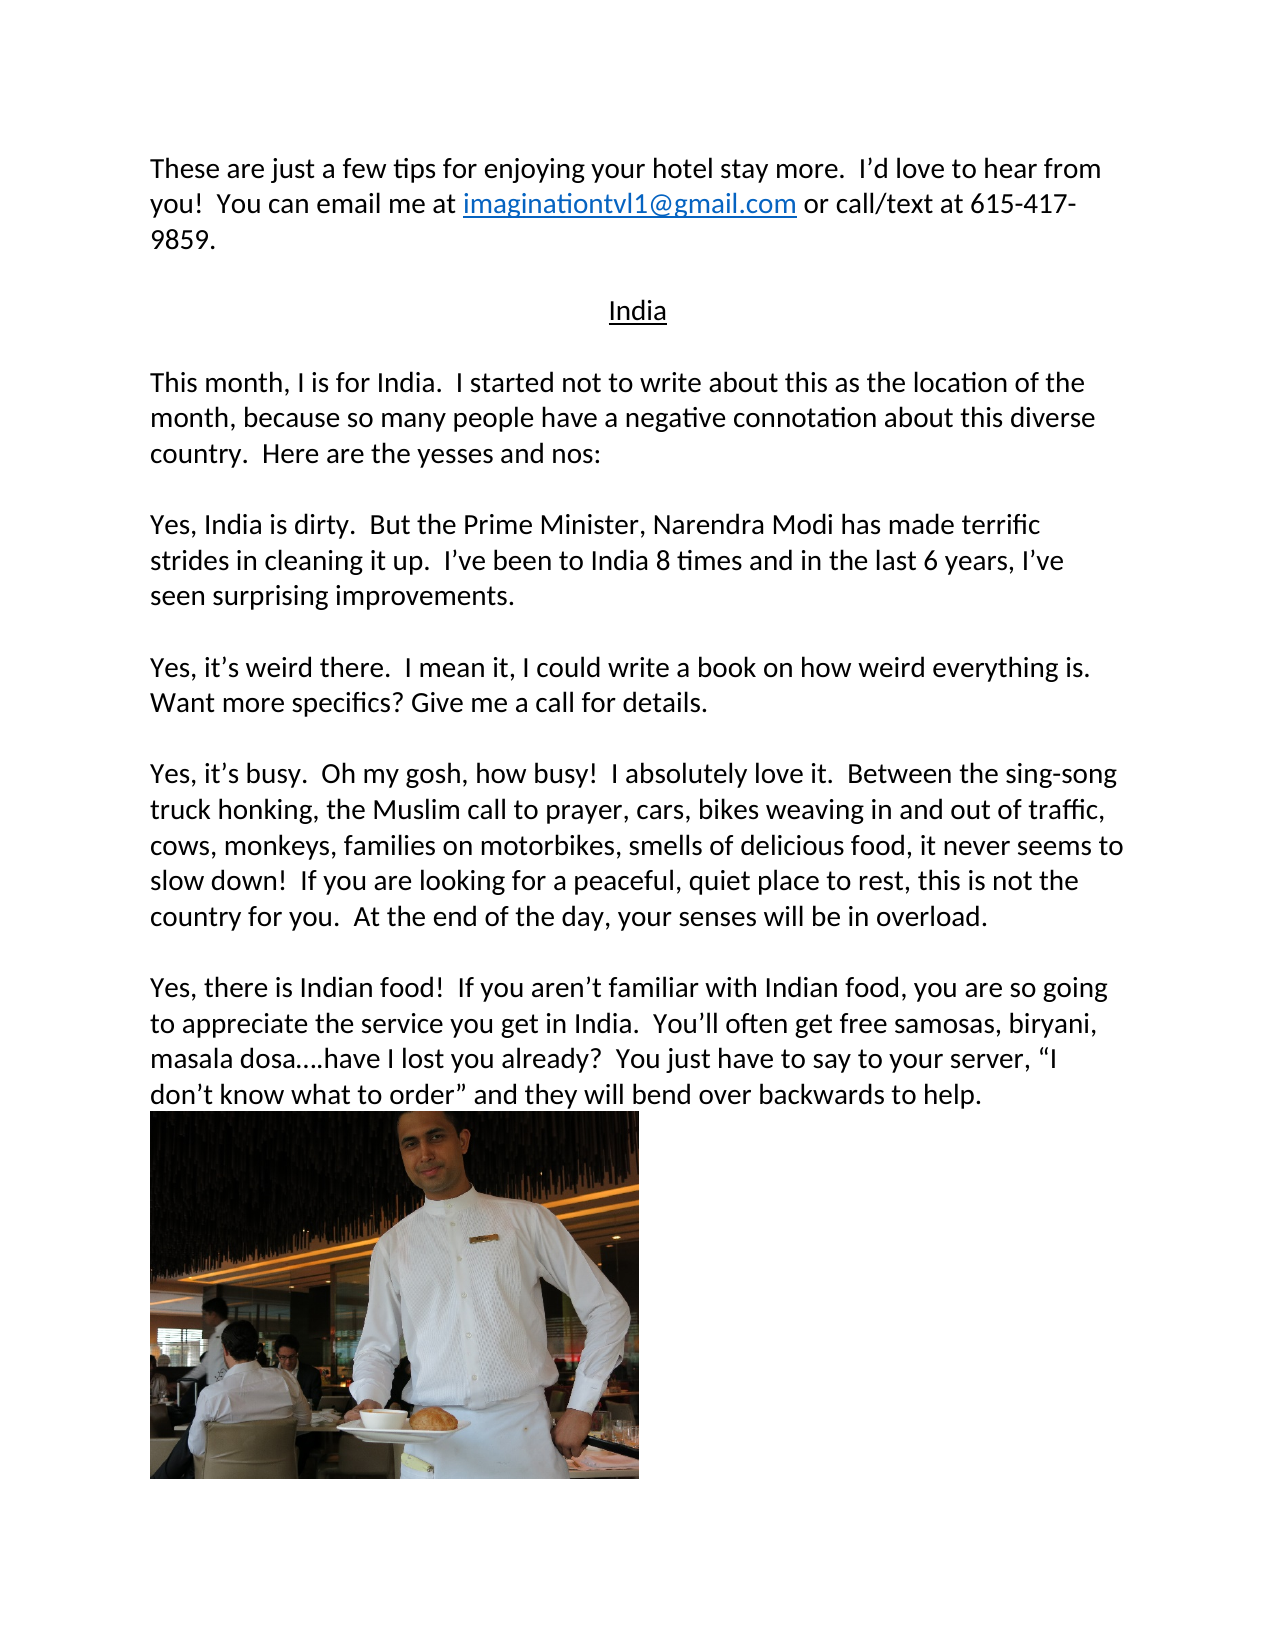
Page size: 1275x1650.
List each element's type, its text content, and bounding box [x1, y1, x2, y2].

text Yes, it’s busy. Oh my gosh, how busy! I absolutely love it. Between the sing-song truck honking, the Muslim call to prayer, cars, bikes weaving in and out of traffic, cows, monkeys, families on motorbikes, smells of delicious food, it never seems to slow down! If you are looking for a peaceful, quiet place to rest, this is not the country for you. At the end of the day, your senses will be in overload. [150, 756, 1125, 934]
text India [150, 292, 1125, 328]
text This month, I is for India. I started not to write about this as the location of the month, because so many people have a negative connotation about this diverse country. Here are the yesses and nos: [150, 364, 1125, 471]
text These are just a few tips for enjoying your hotel stay more. I’d love to hear from you! You can email me at imaginationtvl1@gmail.com or call/text at 615-417-9859. [150, 150, 1125, 257]
picture [150, 1111, 639, 1479]
text Yes, India is dirty. But the Prime Minister, Narendra Modi has made terrific strides in cleaning it up. I’ve been to India 8 times and in the last 6 years, I’ve seen surprising improvements. [150, 506, 1125, 613]
text Yes, it’s weird there. I mean it, I could write a book on how weird everything is. Want more specifics? Give me a call for details. [150, 649, 1125, 720]
